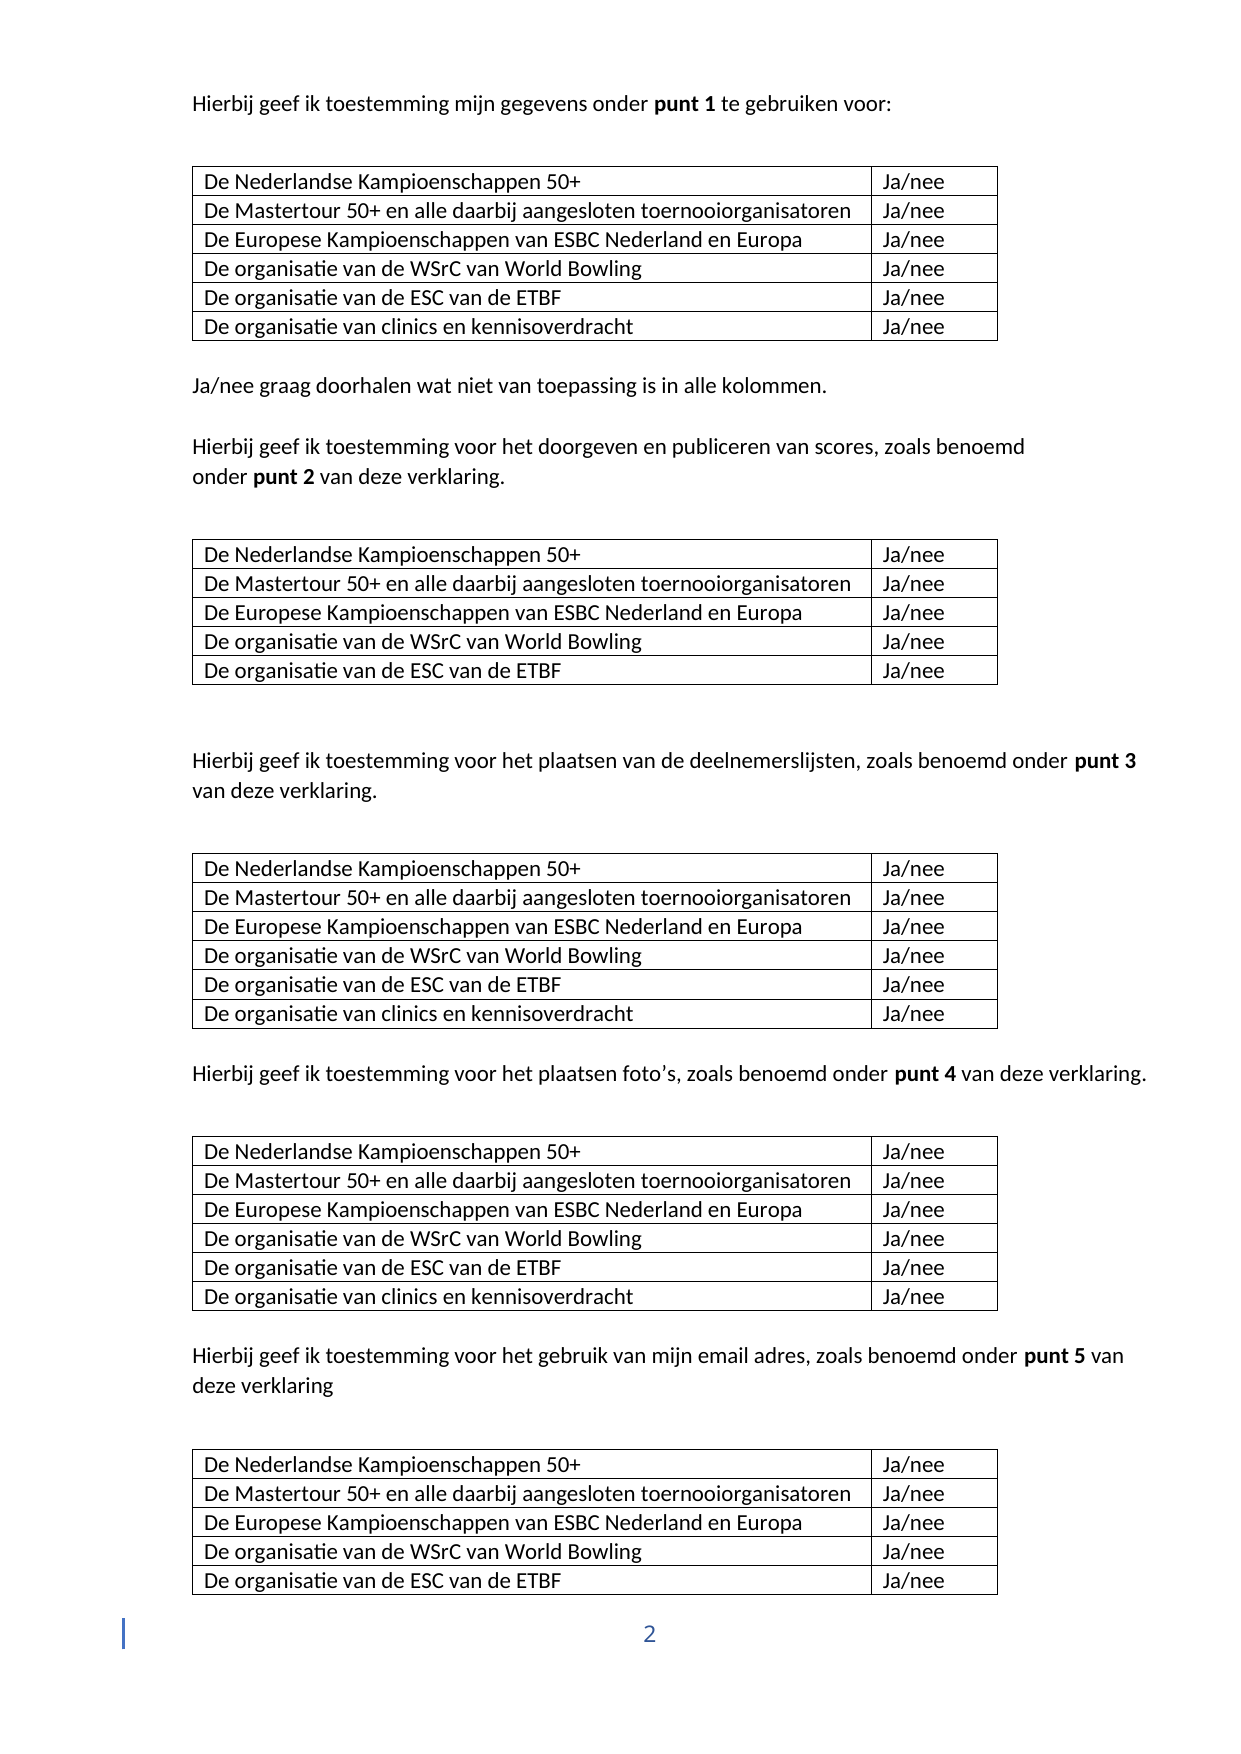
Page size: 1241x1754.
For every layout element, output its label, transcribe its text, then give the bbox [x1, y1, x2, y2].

table_cell Ja/nee [872, 1000, 997, 1027]
table_cell Ja/nee [872, 883, 997, 911]
table_cell Ja/nee [872, 1253, 997, 1281]
list Hierbij geef ik toestemming mijn gegevens onder punt 1 te gebruiken voor: [192, 89, 1152, 147]
table_header De Nederlandse Kampioenschappen 50+ [193, 540, 871, 568]
table_cell De Europese Kampioenschappen van ESBC Nederland en Europa [193, 1195, 871, 1223]
table_cell Ja/nee [872, 598, 997, 626]
table_header Ja/nee [872, 854, 997, 882]
table_cell De Europese Kampioenschappen van ESBC Nederland en Europa [193, 225, 871, 253]
table_cell De organisatie van clinics en kennisoverdracht [193, 1282, 871, 1310]
table_cell Ja/nee [872, 912, 997, 940]
table_header Ja/nee [872, 540, 997, 568]
table_cell Ja/nee [872, 1282, 997, 1310]
table_cell De organisatie van de WSrC van World Bowling [193, 1224, 871, 1252]
table_cell De Mastertour 50+ en alle daarbij aangesloten toernooiorganisatoren [193, 1166, 871, 1194]
table_cell De organisatie van de ESC van de ETBF [193, 283, 871, 311]
table_header De Nederlandse Kampioenschappen 50+ [193, 1137, 871, 1165]
table_cell Ja/nee [872, 1479, 997, 1507]
table_cell Ja/nee [872, 1537, 997, 1565]
list Hierbij geef ik toestemming voor het gebruik van mijn email adres, zoals benoemd onder punt 5 van deze verklaring [192, 1341, 1152, 1400]
table_cell Ja/nee [872, 1566, 997, 1594]
table_cell De Europese Kampioenschappen van ESBC Nederland en Europa [193, 1508, 871, 1536]
table_cell De organisatie van de ESC van de ETBF [193, 1253, 871, 1281]
table_cell Ja/nee [872, 196, 997, 224]
table_cell De organisatie van clinics en kennisoverdracht [193, 1000, 871, 1027]
table_cell De organisatie van de WSrC van World Bowling [193, 941, 871, 969]
table_cell De Mastertour 50+ en alle daarbij aangesloten toernooiorganisatoren [193, 1479, 871, 1507]
table_cell De organisatie van de ESC van de ETBF [193, 1566, 871, 1594]
table_cell Ja/nee [872, 656, 997, 684]
table_header De Nederlandse Kampioenschappen 50+ [193, 854, 871, 882]
table_cell Ja/nee [872, 283, 997, 311]
table_cell De Mastertour 50+ en alle daarbij aangesloten toernooiorganisatoren [193, 196, 871, 224]
table_cell Ja/nee [872, 225, 997, 253]
table_cell Ja/nee [872, 1195, 997, 1223]
table_cell Ja/nee [872, 941, 997, 969]
table_cell Ja/nee [872, 254, 997, 282]
table_cell Ja/nee [872, 1166, 997, 1194]
table_cell De Mastertour 50+ en alle daarbij aangesloten toernooiorganisatoren [193, 569, 871, 597]
table_cell Ja/nee [872, 1224, 997, 1252]
table_header De Nederlandse Kampioenschappen 50+ [193, 167, 871, 195]
table_cell Ja/nee [872, 569, 997, 597]
table_cell De organisatie van de WSrC van World Bowling [193, 254, 871, 282]
list Hierbij geef ik toestemming voor het plaatsen foto’s, zoals benoemd onder punt 4 van deze verklaring. [192, 1059, 1152, 1117]
table_cell De organisatie van de WSrC van World Bowling [193, 1537, 871, 1565]
table_cell De organisatie van de ESC van de ETBF [193, 656, 871, 684]
list Hierbij geef ik toestemming voor het doorgeven en publiceren van scores, zoals benoemd onder punt 2 van deze verklaring. [192, 432, 1152, 520]
table_cell De Mastertour 50+ en alle daarbij aangesloten toernooiorganisatoren [193, 883, 871, 911]
table_cell Ja/nee [872, 970, 997, 998]
table_cell Ja/nee [872, 312, 997, 340]
table_header Ja/nee [872, 1137, 997, 1165]
list Hierbij geef ik toestemming voor het plaatsen van de deelnemerslijsten, zoals benoemd onder punt 3 van deze verklaring. [192, 746, 1152, 834]
table_cell Ja/nee [872, 627, 997, 655]
table_cell De Europese Kampioenschappen van ESBC Nederland en Europa [193, 912, 871, 940]
table_cell De organisatie van de WSrC van World Bowling [193, 627, 871, 655]
table_cell De Europese Kampioenschappen van ESBC Nederland en Europa [193, 598, 871, 626]
table_cell Ja/nee [872, 1508, 997, 1536]
table_header De Nederlandse Kampioenschappen 50+ [193, 1450, 871, 1478]
table_header Ja/nee [872, 1450, 997, 1478]
table_cell De organisatie van clinics en kennisoverdracht [193, 312, 871, 340]
table_cell De organisatie van de ESC van de ETBF [193, 970, 871, 998]
list Ja/nee graag doorhalen wat niet van toepassing is in alle kolommen. [192, 341, 1152, 399]
table_header Ja/nee [872, 167, 997, 195]
